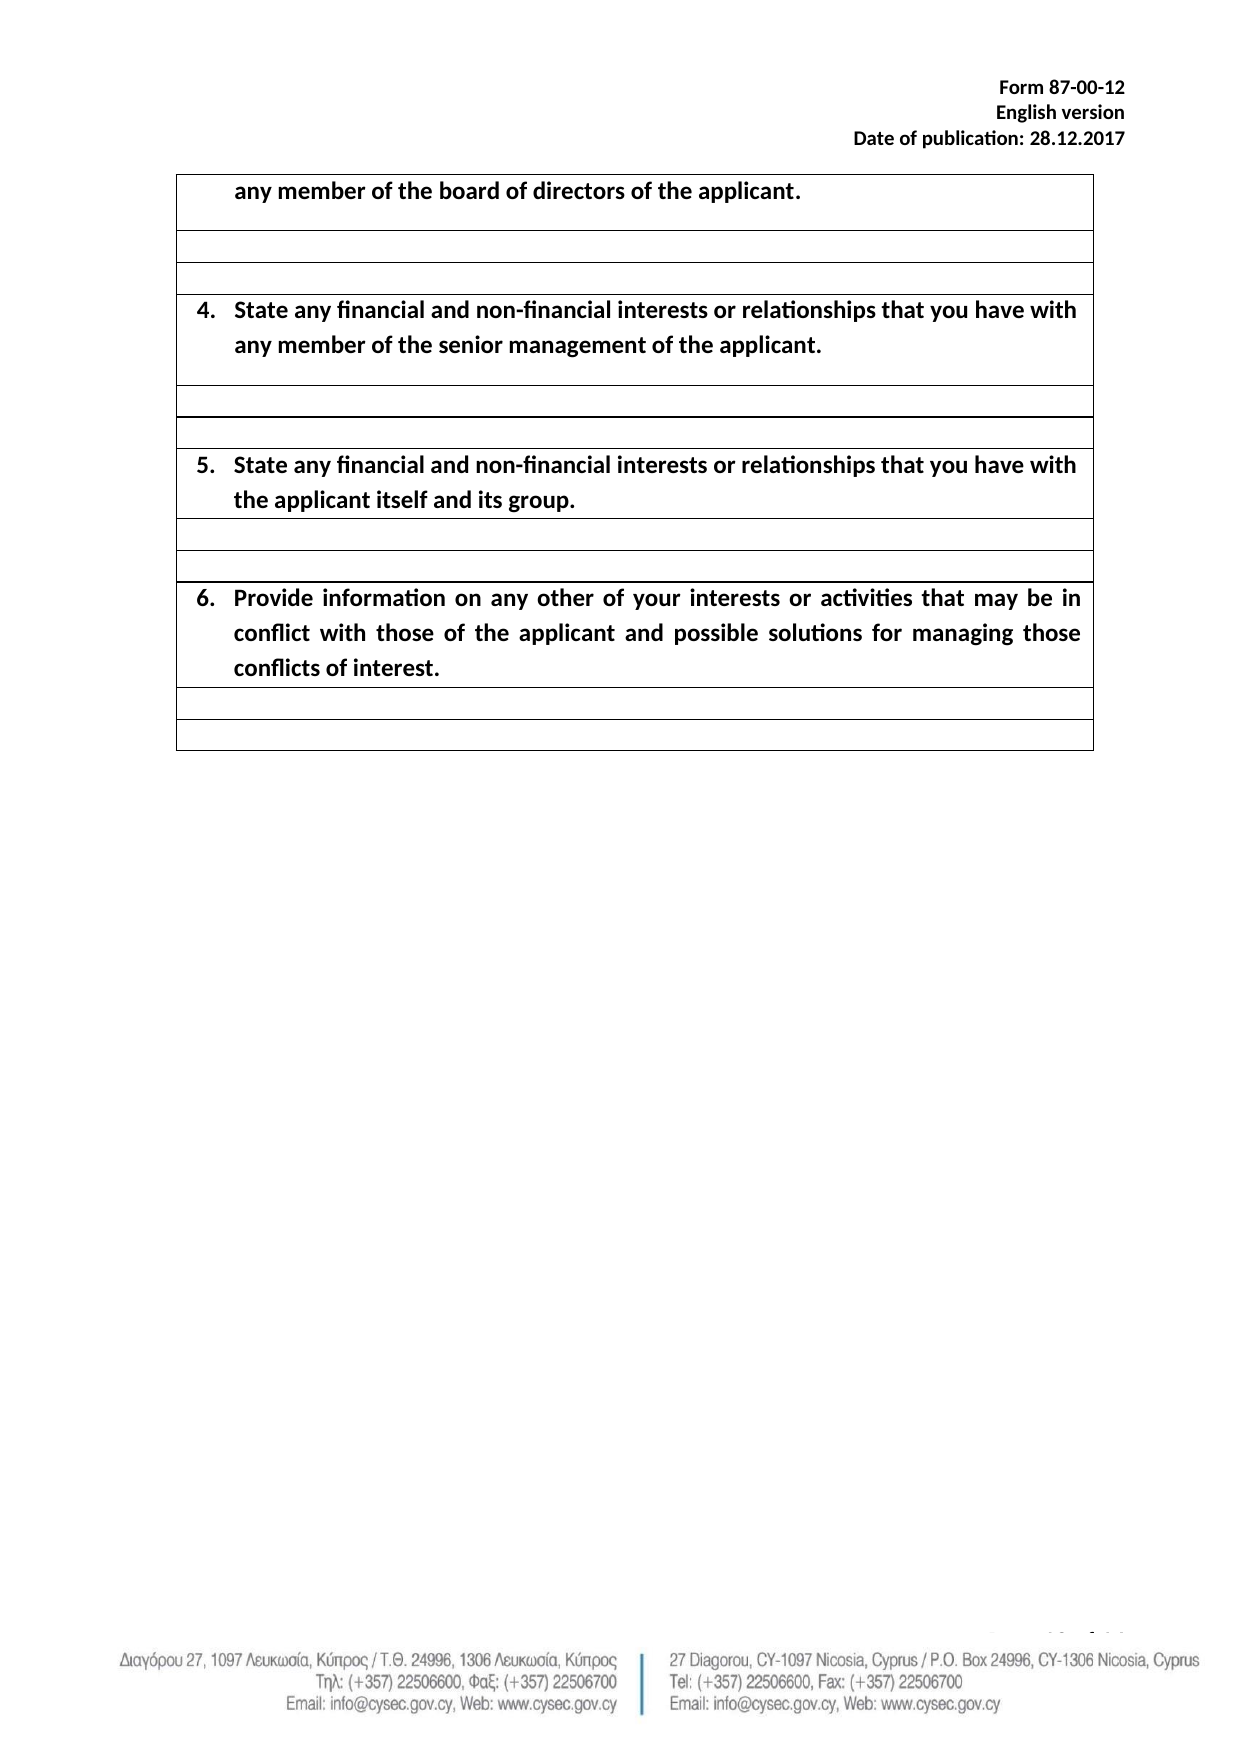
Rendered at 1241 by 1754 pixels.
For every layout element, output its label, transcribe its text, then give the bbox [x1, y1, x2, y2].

table_cell State any financial and non-financial interests or relationships that you have with any member of the senior management of the applicant. [177, 295, 1093, 385]
table_cell [177, 720, 1093, 750]
table_cell [177, 418, 1093, 448]
table_cell State any financial and non-financial interests or relationships that you have with the applicant itself and its group. [177, 449, 1093, 518]
table_cell [177, 386, 1093, 416]
table_cell [177, 551, 1093, 581]
picture [187, 1633, 1223, 1732]
table_cell [177, 263, 1093, 293]
table_cell [177, 688, 1093, 718]
table_cell [177, 231, 1093, 262]
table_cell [177, 175, 1093, 230]
table_cell Provide information on any other of your interests or activities that may be in conflict with those of the applicant and possible solutions for managing those conflicts of interest. [177, 583, 1093, 687]
table_cell [177, 519, 1093, 550]
